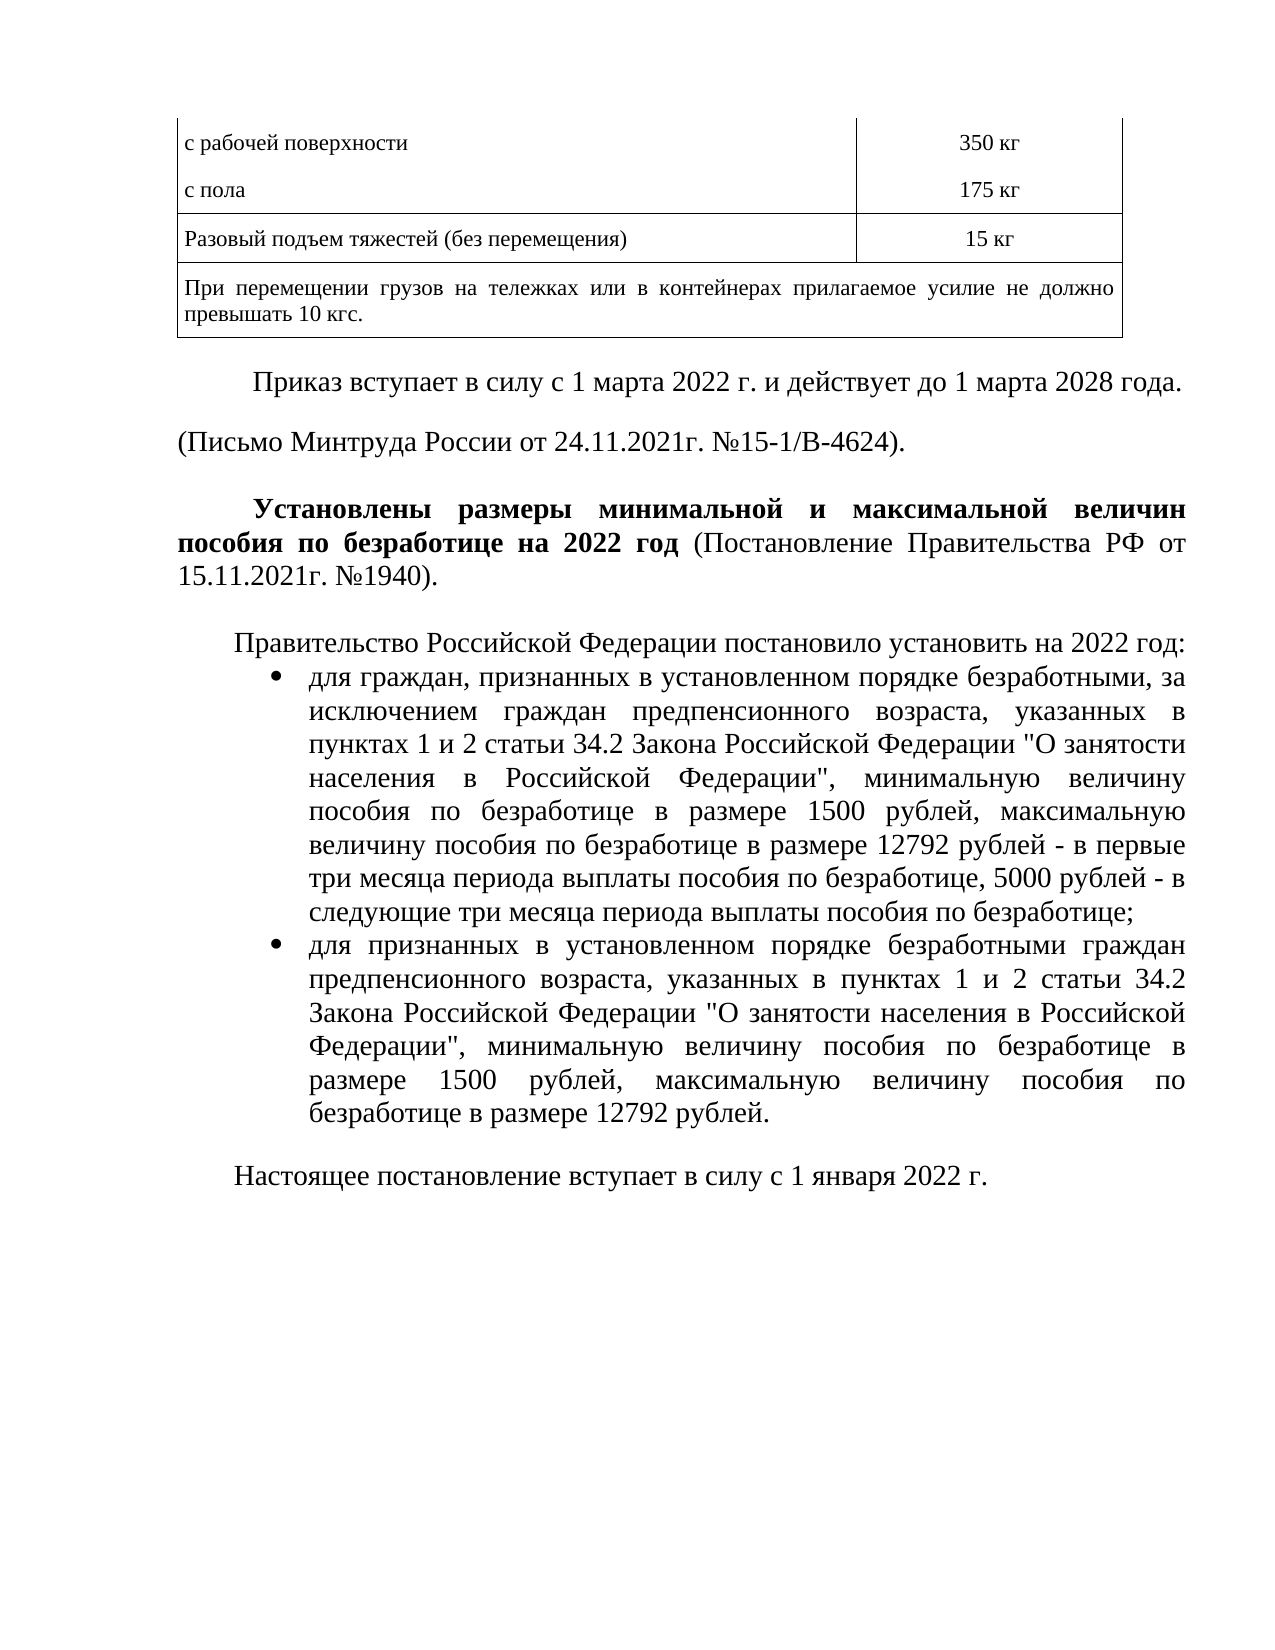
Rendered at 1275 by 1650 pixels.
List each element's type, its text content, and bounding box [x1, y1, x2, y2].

table_cell При перемещении грузов на тележках или в контейнерах прилагаемое усилие не должно превышать 10 кгс. [178, 263, 1122, 337]
list для признанных в установленном порядке безработными граждан предпенсионного возраста, указанных в пунктах 1 и 2 статьи 34.2 Закона Российской Федерации "О занятости населения в Российской Федерации", минимальную величину пособия по безработице в размере 1500 рублей, максимальную величину пособия по безработице в размере 12792 рублей. [271, 927, 1186, 1129]
text (Письмо Минтруда России от 24.11.2021г. №15-1/В-4624). [177, 424, 1186, 458]
table_cell с пола [178, 166, 856, 213]
table_cell 15 кг [857, 214, 1122, 262]
table_cell Разовый подъем тяжестей (без перемещения) [178, 214, 856, 262]
list для граждан, признанных в установленном порядке безработными, за исключением граждан предпенсионного возраста, указанных в пунктах 1 и 2 статьи 34.2 Закона Российской Федерации "О занятости населения в Российской Федерации", минимальную величину пособия по безработице в размере 1500 рублей, максимальную величину пособия по безработице в размере 12792 рублей - в первые три месяца периода выплаты пособия по безработице, 5000 рублей - в следующие три месяца периода выплаты пособия по безработице; [271, 659, 1186, 927]
text Правительство Российской Федерации постановило установить на 2022 год: [177, 626, 1186, 659]
table_cell 175 кг [857, 166, 1122, 213]
table_cell 350 кг [857, 118, 1122, 166]
text Приказ вступает в силу с 1 марта 2022 г. и действует до 1 марта 2028 года. [177, 364, 1186, 398]
text Установлены размеры минимальной и максимальной величин пособия по безработице на 2022 год (Постановление Правительства РФ от 15.11.2021г. №1940). [177, 491, 1186, 592]
table_cell с рабочей поверхности [178, 118, 856, 166]
text Настоящее постановление вступает в силу с 1 января 2022 г. [177, 1158, 1186, 1192]
